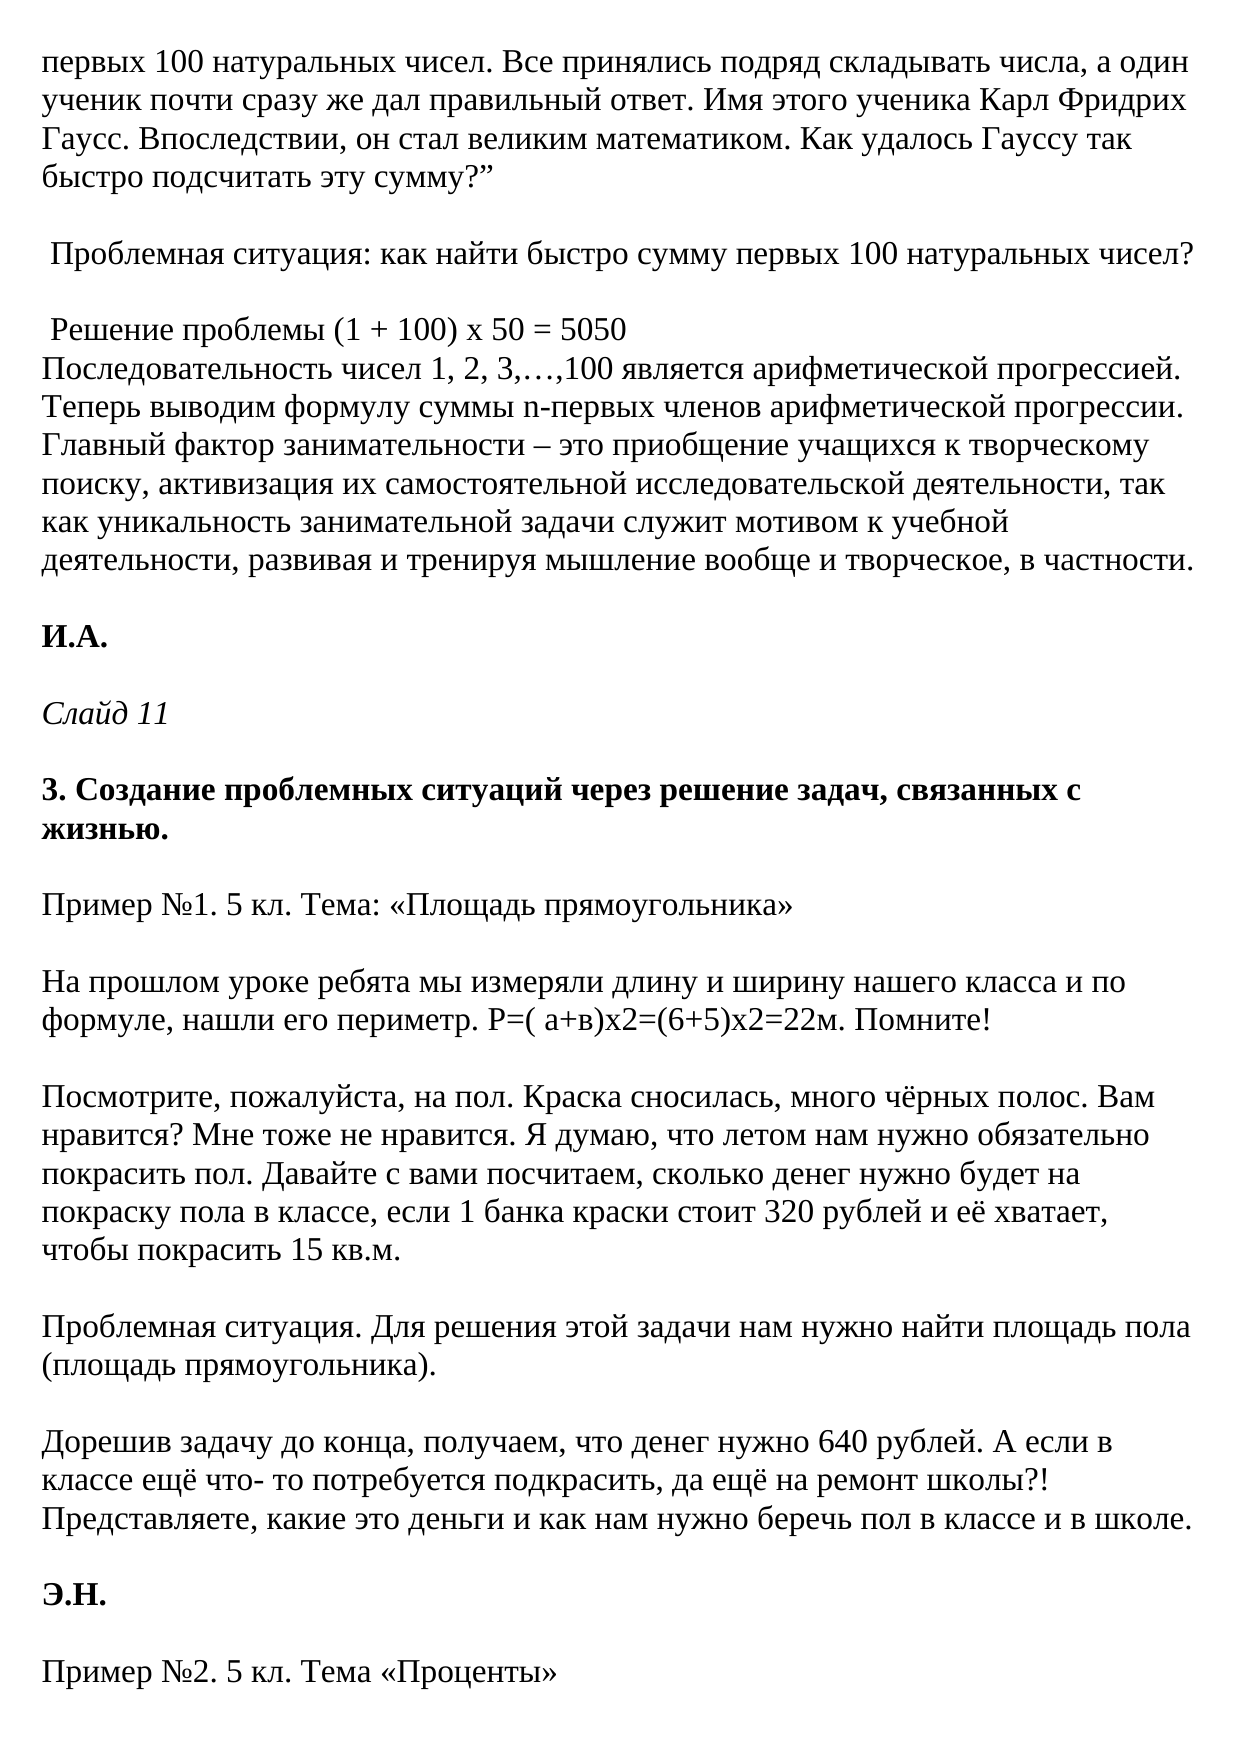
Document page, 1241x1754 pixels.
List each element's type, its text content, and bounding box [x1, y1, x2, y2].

text Решение проблемы (1 + 100) х 50 = 5050 [41, 310, 1199, 348]
text Посмотрите, пожалуйста, на пол. Краска сносилась, много чёрных полос. Вам нравится? Мне тоже не нравится. Я думаю, что летом нам нужно обязательно покрасить пол. Давайте с вами посчитаем, сколько денег нужно будет на покраску пола в классе, если 1 банка краски стоит 320 рублей и её хватает, чтобы покрасить 15 кв.м. [41, 1076, 1199, 1268]
text На прошлом уроке ребята мы измеряли длину и ширину нашего класса и по формуле, нашли его периметр. Р=( а+в)х2=(6+5)х2=22м. Помните! [41, 961, 1199, 1038]
text Пример №2. 5 кл. Тема «Проценты» [41, 1651, 1199, 1690]
text Слайд 11 [41, 693, 1199, 731]
text Главный фактор занимательности – это приобщение учащихся к творческому поиску, активизация их самостоятельной исследовательской деятельности, так как уникальность занимательной задачи служит мотивом к учебной деятельности, развивая и тренируя мышление вообще и творческое, в частности. [41, 425, 1199, 578]
text И.А. [41, 616, 1199, 655]
text Последовательность чисел 1, 2, 3,…,100 является арифметической прогрессией. Теперь выводим формулу суммы n-первых членов арифметической прогрессии. [41, 348, 1199, 425]
text Проблемная ситуация. Для решения этой задачи нам нужно найти площадь пола (площадь прямоугольника). [41, 1306, 1199, 1383]
text Э.Н. [41, 1575, 1199, 1613]
text Проблемная ситуация: как найти быстро сумму первых 100 натуральных чисел? [41, 233, 1199, 271]
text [41, 41, 1199, 195]
text Пример №1. 5 кл. Тема: «Площадь прямоугольника» [41, 885, 1199, 923]
text 3. Создание проблемных ситуаций через решение задач, связанных с жизнью. [41, 770, 1199, 846]
text Дорешив задачу до конца, получаем, что денег нужно 640 рублей. А если в классе ещё что- то потребуется подкрасить, да ещё на ремонт школы?! Представляете, какие это деньги и как нам нужно беречь пол в классе и в школе. [41, 1421, 1199, 1536]
